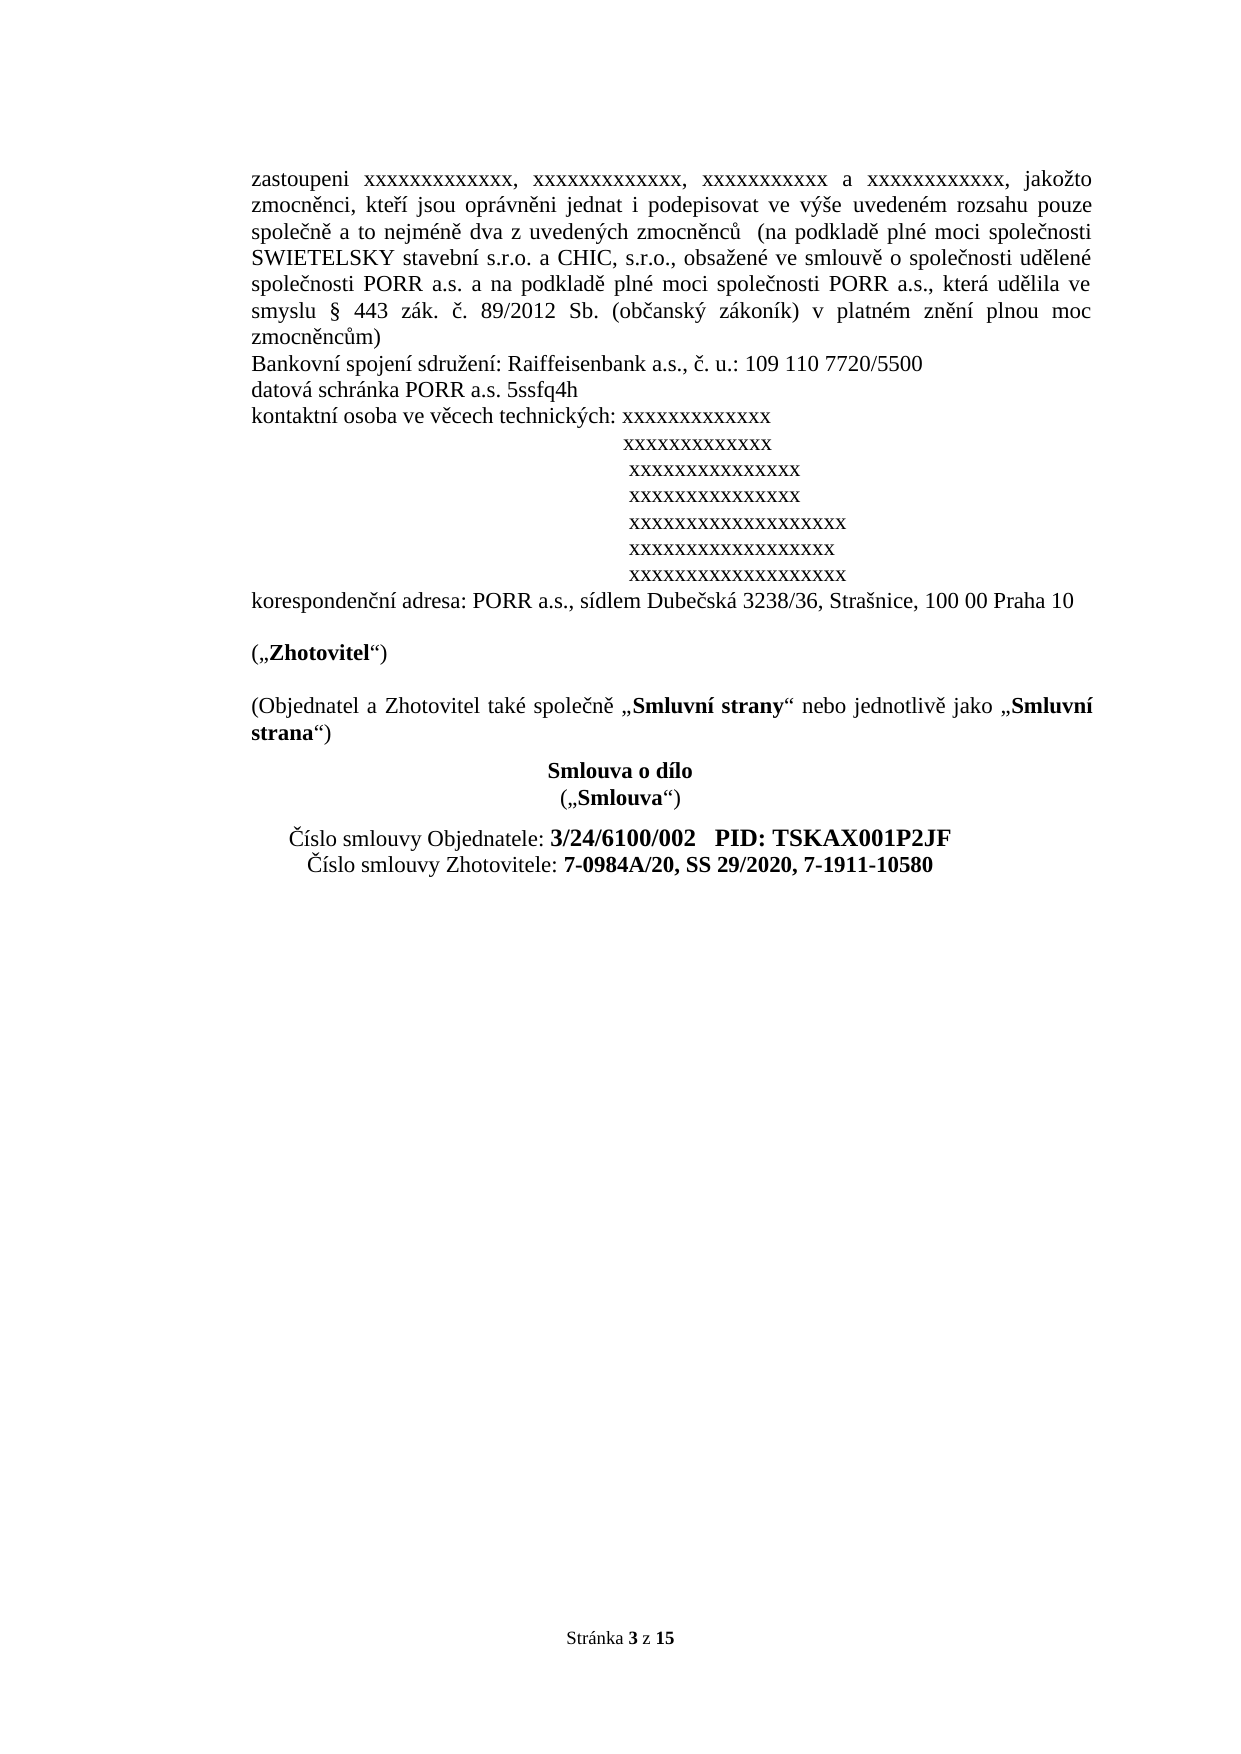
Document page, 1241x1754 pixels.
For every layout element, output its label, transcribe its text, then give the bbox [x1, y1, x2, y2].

text kontaktní osoba ve věcech technických: xxxxxxxxxxxxx [251, 402, 1092, 429]
text („Zhotovitel“) [251, 639, 1092, 666]
text („Smlouva“) [148, 784, 1092, 810]
text Smlouva o dílo [148, 757, 1092, 784]
text datová schránka PORR a.s. 5ssfq4h [251, 376, 1092, 402]
text xxxxxxxxxxxxx [251, 429, 1092, 455]
text xxxxxxxxxxxxxxxxxxx [251, 508, 1092, 534]
text Číslo smlouvy Zhotovitele: 7-0984A/20, SS 29/2020, 7-1911-10580 [148, 851, 1092, 878]
text zastoupeni xxxxxxxxxxxxx, xxxxxxxxxxxxx, xxxxxxxxxxx a xxxxxxxxxxxx, jakožto zmocněnci, kteří jsou oprávněni jednat i podepisovat ve výše uvedeném rozsahu pouze společně a to nejméně dva z uvedených zmocněnců (na podkladě plné moci společnosti SWIETELSKY stavební s.r.o. a CHIC, s.r.o., obsažené ve smlouvě o společnosti udělené společnosti PORR a.s. a na podkladě plné moci společnosti PORR a.s., která udělila ve smyslu § 443 zák. č. 89/2012 Sb. (občanský zákoník) v platném znění plnou moc zmocněncům) [251, 165, 1092, 349]
text Číslo smlouvy Objednatele: 3/24/6100/002 PID: TSKAX001P2JF [148, 823, 1092, 851]
text xxxxxxxxxxxxxxxxxx [251, 534, 1092, 560]
text (Objednatel a Zhotovitel také společně „Smluvní strany“ nebo jednotlivě jako „Smluvní strana“) [251, 692, 1092, 745]
text xxxxxxxxxxxxxxx [251, 481, 1092, 508]
text xxxxxxxxxxxxxxx [251, 455, 1092, 481]
text Bankovní spojení sdružení: Raiffeisenbank a.s., č. u.: 109 110 7720/5500 [251, 349, 1092, 376]
text xxxxxxxxxxxxxxxxxxx [251, 560, 1092, 587]
text korespondenční adresa: PORR a.s., sídlem Dubečská 3238/36, Strašnice, 100 00 Praha 10 [251, 587, 1092, 613]
